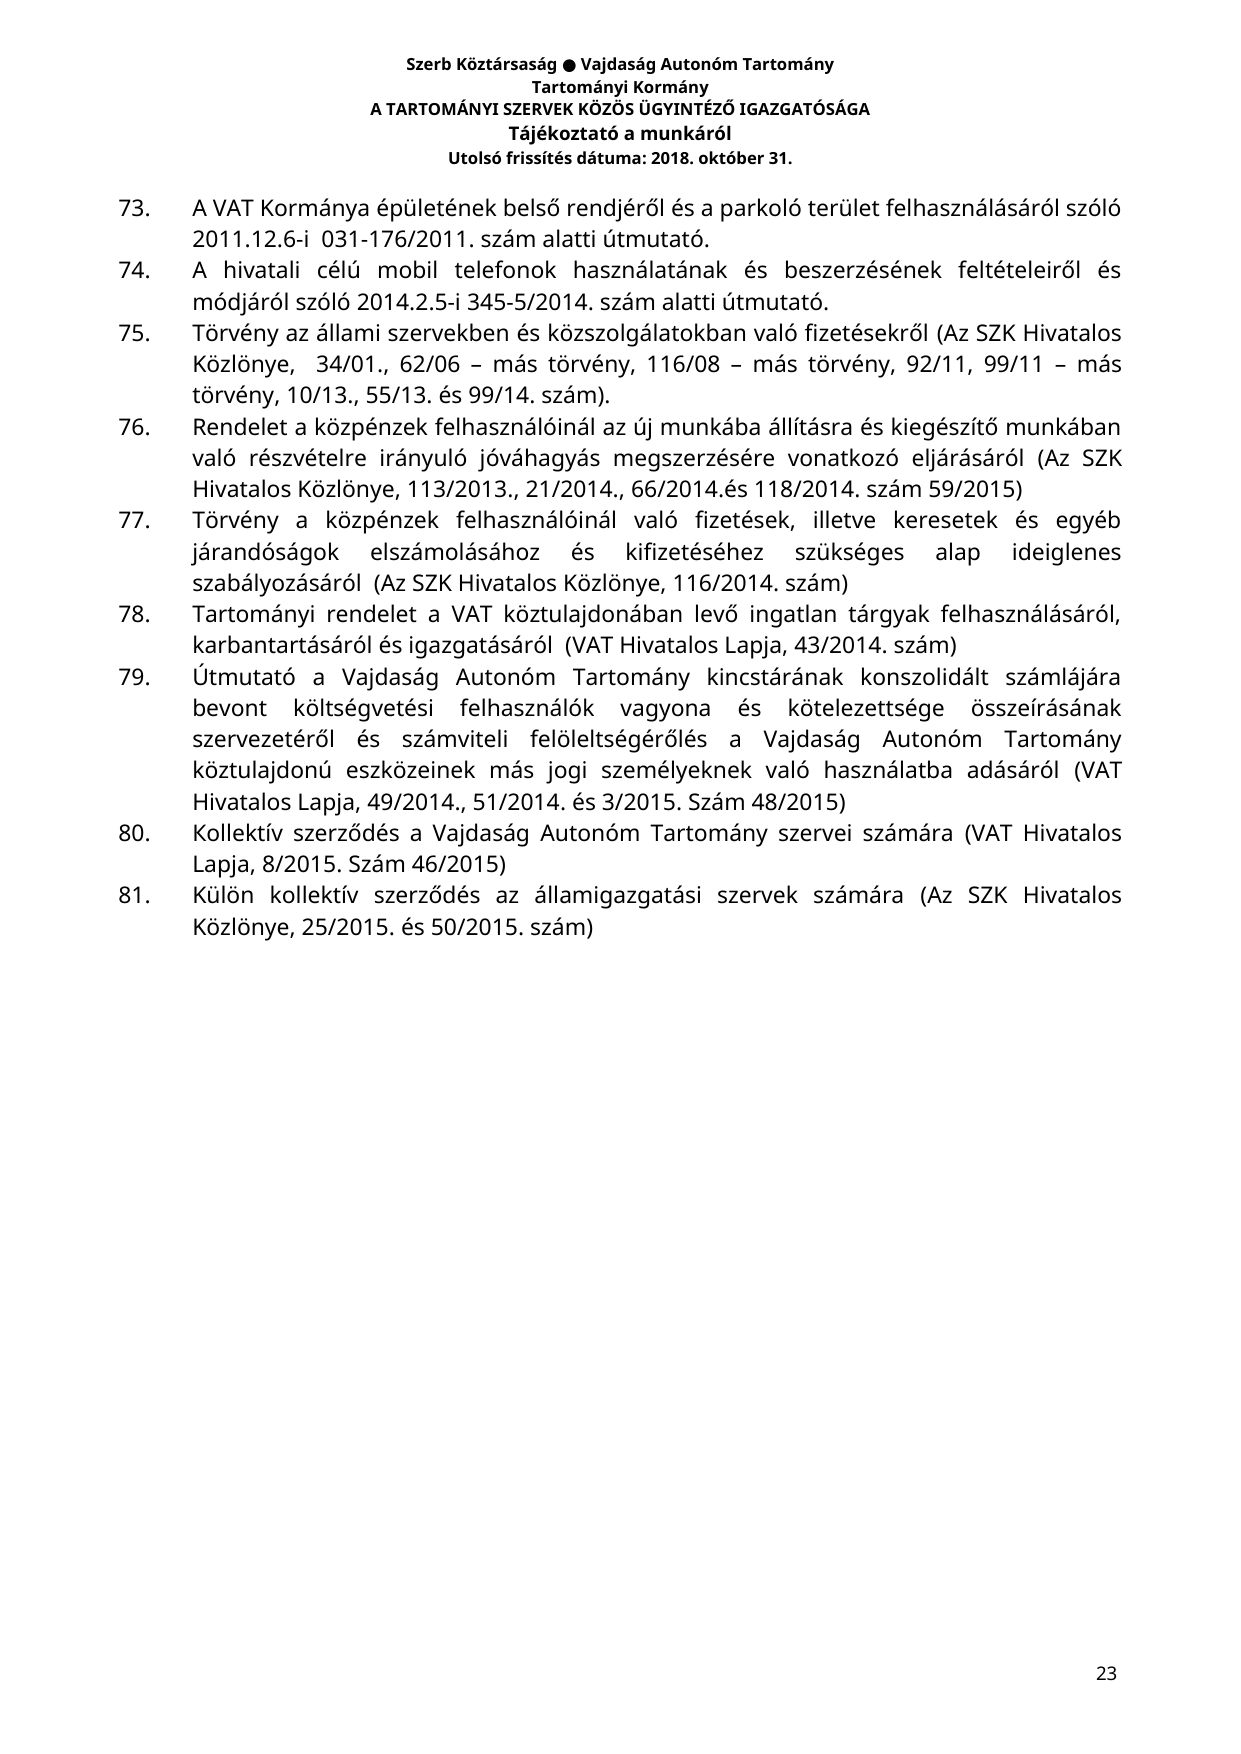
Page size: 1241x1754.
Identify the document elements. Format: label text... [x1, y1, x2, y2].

list Külön kollektív szerződés az államigazgatási szervek számára (Az SZK Hivatalos Közlönye, 25/2015. és 50/2015. szám) [118, 879, 1122, 942]
list A hivatali célú mobil telefonok használatának és beszerzésének feltételeiről és módjáról szóló 2014.2.5-i 345-5/2014. szám alatti útmutató. [118, 254, 1122, 317]
list Törvény a közpénzek felhasználóinál való fizetések, illetve keresetek és egyéb járandóságok elszámolásához és kifizetéséhez szükséges alap ideiglenes szabályozásáról (Az SZK Hivatalos Közlönye, 116/2014. szám) [118, 504, 1122, 598]
list A VAT Kormánya épületének belső rendjéről és a parkoló terület felhasználásáról szóló 2011.12.6-i 031-176/2011. szám alatti útmutató. [118, 192, 1122, 254]
list Törvény az állami szervekben és közszolgálatokban való fizetésekről (Az SZK Hivatalos Közlönye, 34/01., 62/06 – más törvény, 116/08 – más törvény, 92/11, 99/11 – más törvény, 10/13., 55/13. és 99/14. szám). [118, 317, 1122, 410]
list Коllektív szerződés a Vajdaság Autonóm Tartomány szervei számára (VAT Hivatalos Lapja, 8/2015. Szám 46/2015) [118, 817, 1122, 879]
list Útmutató a Vajdaság Autonóm Tartomány kincstárának konszolidált számlájára bevont költségvetési felhasználók vagyona és kötelezettsége összeírásának szervezetéről és számviteli felöleltségérőlés a Vajdaság Autonóm Tartomány köztulajdonú eszközeinek más jogi személyeknek való használatba adásáról (VAT Hivatalos Lapja, 49/2014., 51/2014. és 3/2015. Szám 48/2015) [118, 660, 1122, 817]
list Rendelet a közpénzek felhasználóinál az új munkába állításra és kiegészítő munkában való részvételre irányuló jóváhagyás megszerzésére vonatkozó eljárásáról (Az SZK Hivatalos Közlönye, 113/2013., 21/2014., 66/2014.és 118/2014. szám 59/2015) [118, 410, 1122, 504]
list Tartományi rendelet a VAT köztulajdonában levő ingatlan tárgyak felhasználásáról, karbantartásáról és igazgatásáról (VAT Hivatalos Lapja, 43/2014. szám) [118, 598, 1122, 660]
